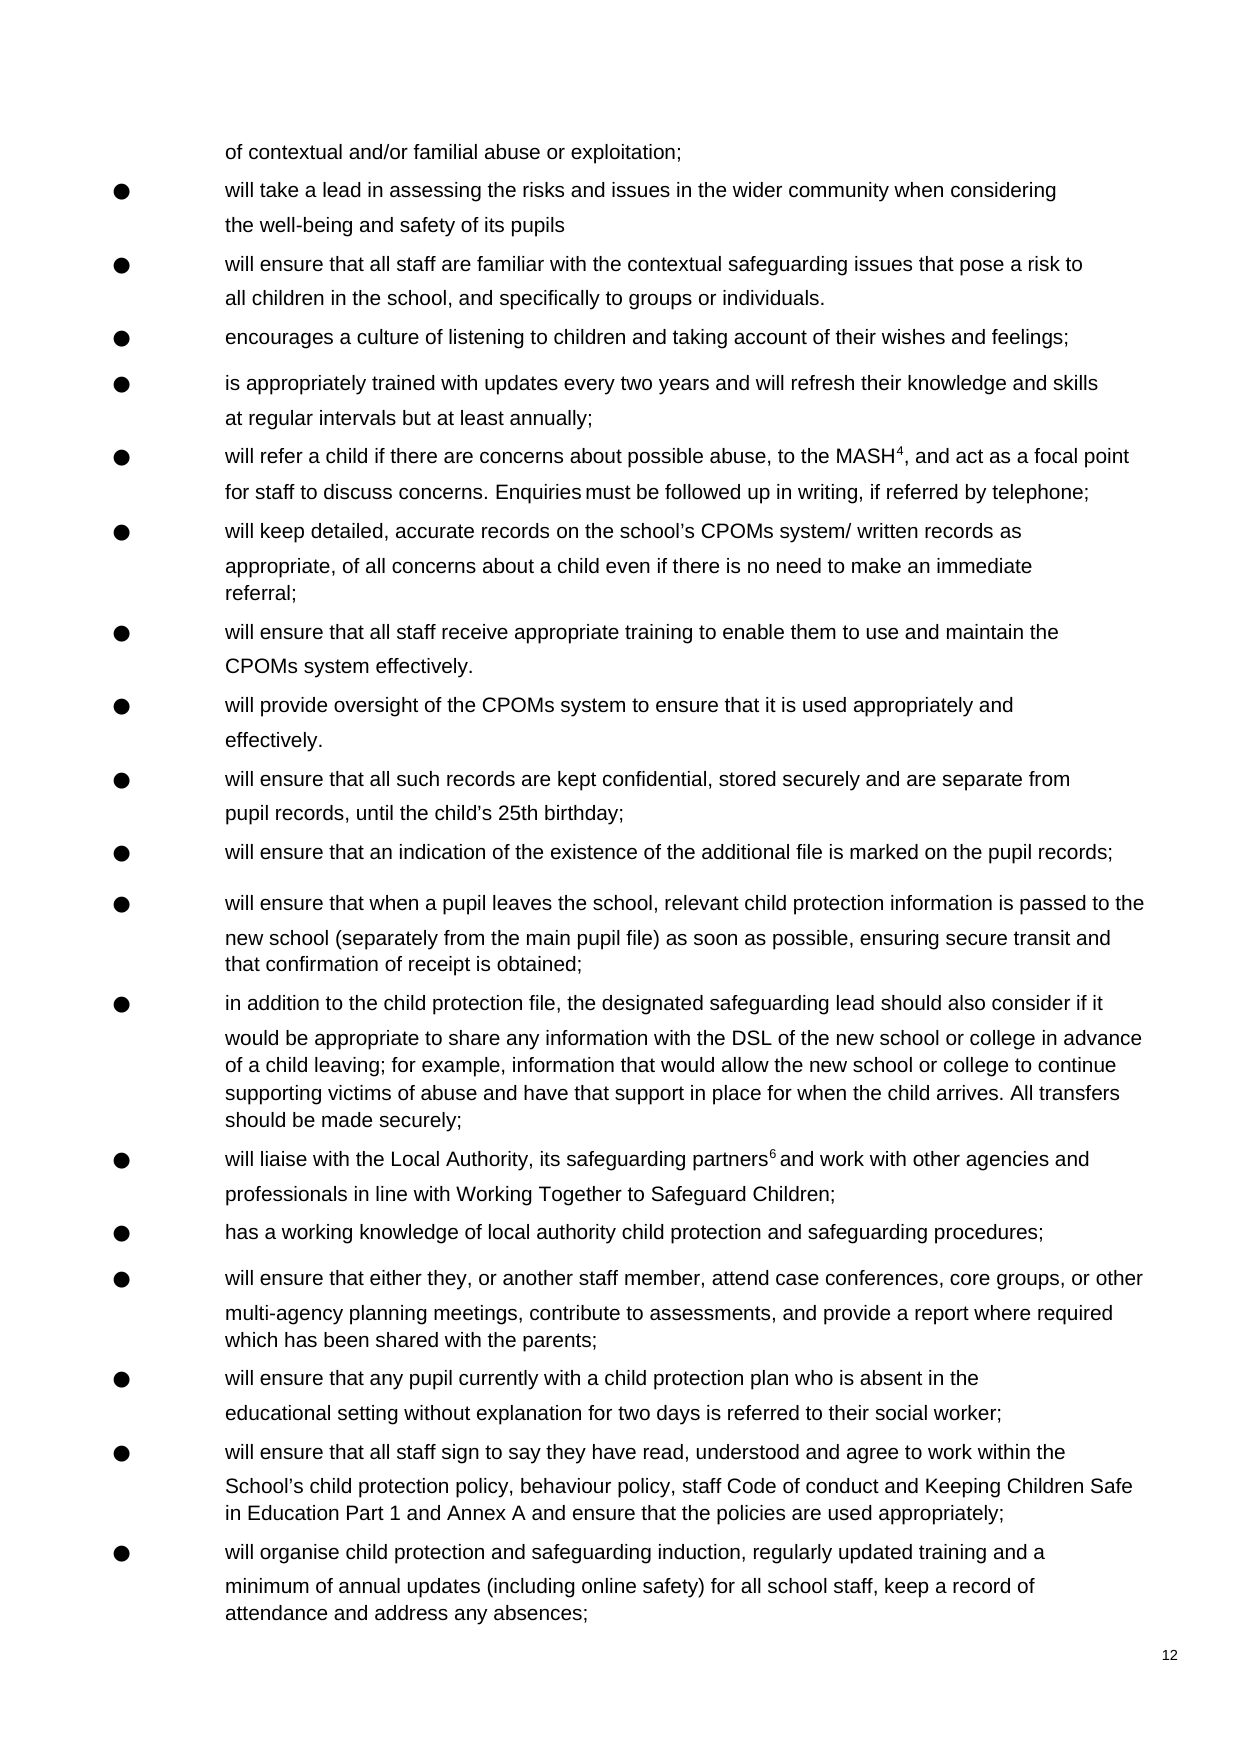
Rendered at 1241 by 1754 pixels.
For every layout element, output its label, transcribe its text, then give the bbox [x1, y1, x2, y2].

list will refer a child if there are concerns about possible abuse, to the MASH4, and act as a focal point for staff to discuss concerns. Enquiries must be followed up in writing, if referred by telephone; [112, 433, 1130, 504]
list will ensure that an indication of the existence of the additional file is marked on the pupil records; [112, 828, 1178, 871]
list will ensure that all staff receive appropriate training to enable them to use and maintain the CPOMs system effectively. [112, 608, 1073, 678]
list in addition to the child protection file, the designated safeguarding lead should also consider if it would be appropriate to share any information with the DSL of the new school or college in advance of a child leaving; for example, information that would allow the new school or college to continue supporting victims of abuse and have that support in place for when the child arrives. All transfers should be made securely; [112, 979, 1144, 1132]
list will ensure that all such records are kept confidential, stored securely and are separate from pupil records, until the child’s 25th birthday; [112, 755, 1121, 825]
list will ensure that when a pupil leaves the school, relevant child protection information is passed to the new school (separately from the main pupil file) as soon as possible, ensuring secure transit and that confirmation of receipt is obtained; [112, 879, 1146, 976]
list will organise child protection and safeguarding induction, regularly updated training and a minimum of annual updates (including online safety) for all school staff, keep a record of attendance and address any absences; [112, 1528, 1136, 1625]
list will provide oversight of the CPOMs system to ensure that it is used appropriately and effectively. [112, 682, 1073, 751]
list is appropriately trained with updates every two years and will refresh their knowledge and skills at regular intervals but at least annually; [112, 360, 1122, 429]
list will liaise with the Local Authority, its safeguarding partners6 and work with other agencies and professionals in line with Working Together to Safeguard Children; [112, 1136, 1093, 1206]
list will ensure that all staff are familiar with the contextual safeguarding issues that pose a risk to all children in the school, and specifically to groups or individuals. [112, 240, 1088, 310]
list will ensure that any pupil currently with a child protection plan who is absent in the educational setting without explanation for two days is referred to their social worker; [112, 1355, 1092, 1425]
list will take a lead in assessing the risks and issues in the wider community when considering the well-being and safety of its pupils [112, 167, 1088, 237]
list has a working knowledge of local authority child protection and safeguarding procedures; [112, 1209, 1178, 1252]
list will ensure that all staff sign to say they have read, understood and agree to work within the School’s child protection policy, behaviour policy, staff Code of conduct and Keeping Children Safe in Education Part 1 and Annex A and ensure that the policies are used appropriately; [112, 1428, 1151, 1525]
list will keep detailed, accurate records on the school’s CPOMs system/ written records as appropriate, of all concerns about a child even if there is no need to make an immediate referral; [112, 508, 1073, 605]
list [112, 139, 1088, 163]
list encourages a culture of listening to children and taking account of their wishes and feelings; [112, 314, 1178, 356]
list will ensure that either they, or another staff member, attend case conferences, core groups, or other multi-agency planning meetings, contribute to assessments, and provide a report where required which has been shared with the parents; [112, 1255, 1144, 1352]
